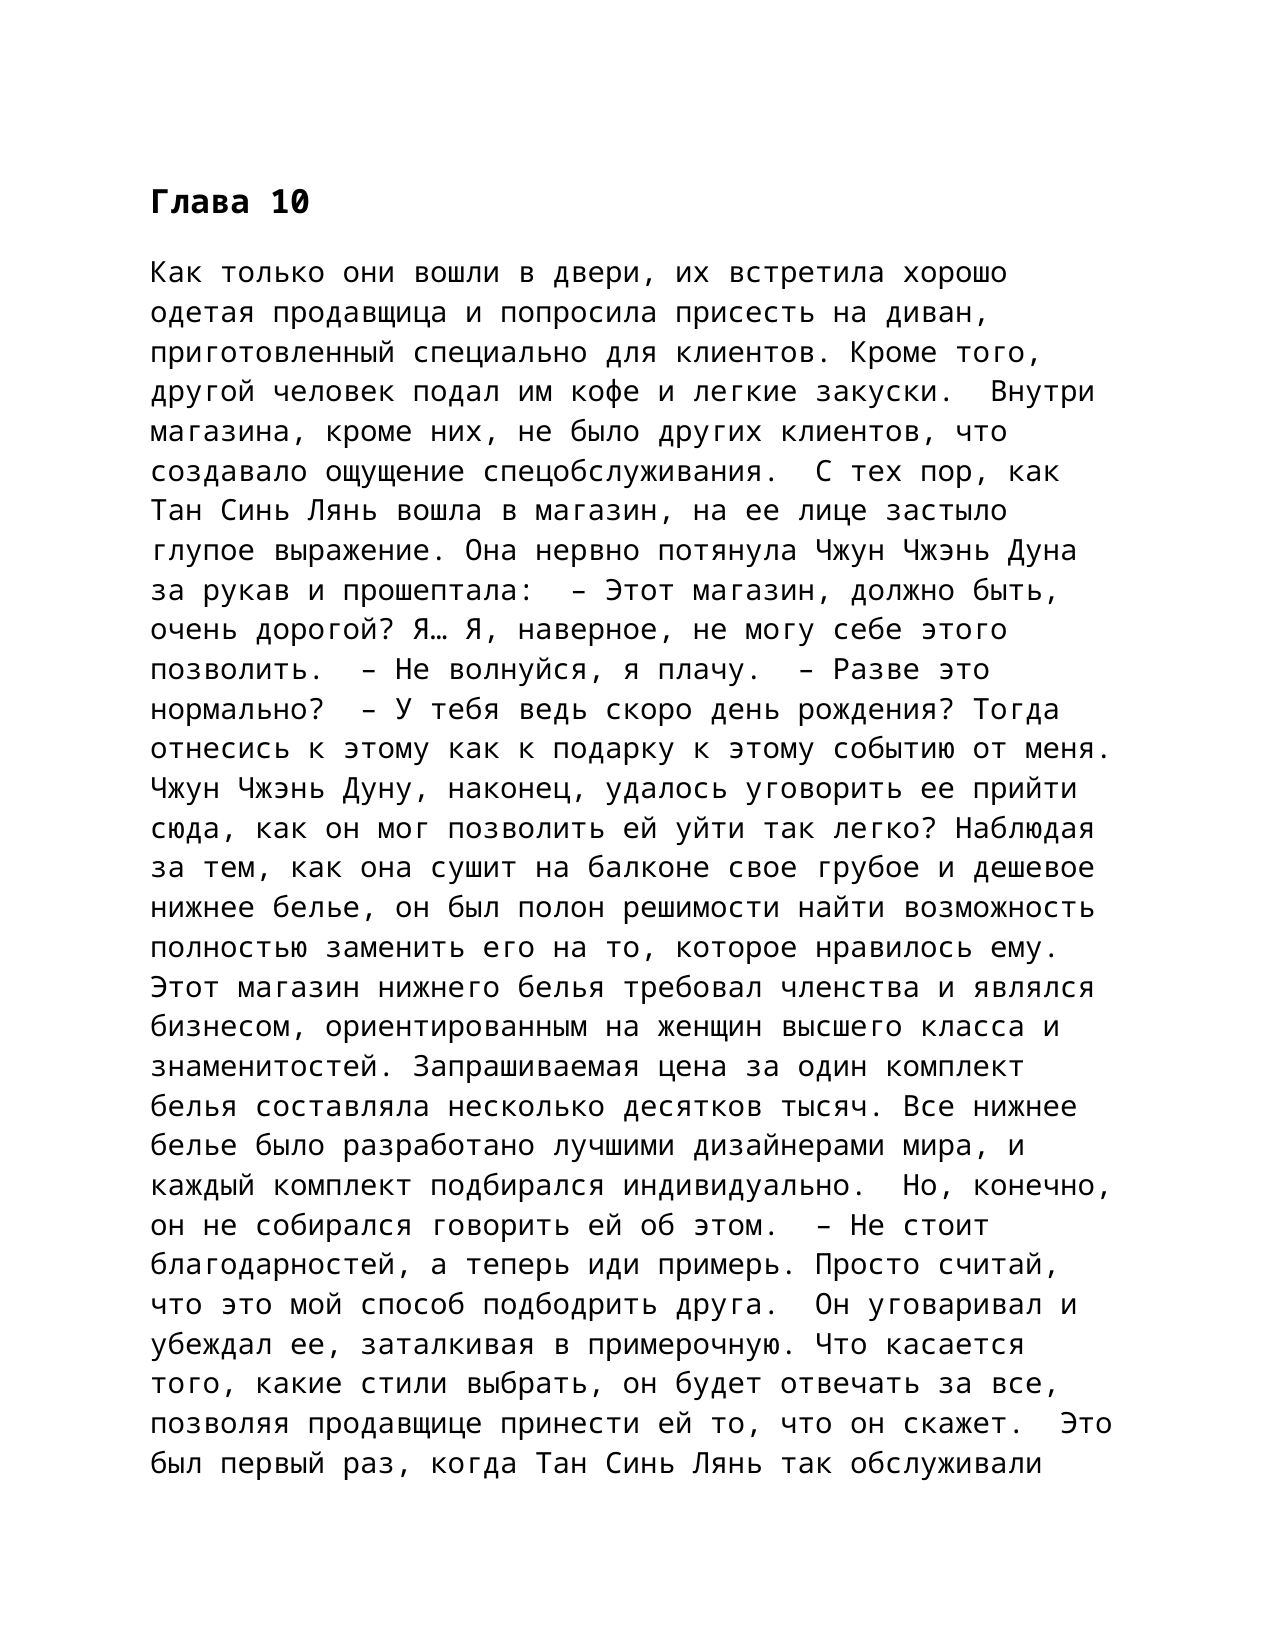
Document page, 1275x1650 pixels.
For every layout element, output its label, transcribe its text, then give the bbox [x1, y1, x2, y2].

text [150, 251, 1125, 1482]
text Глава 10 [150, 178, 1125, 223]
